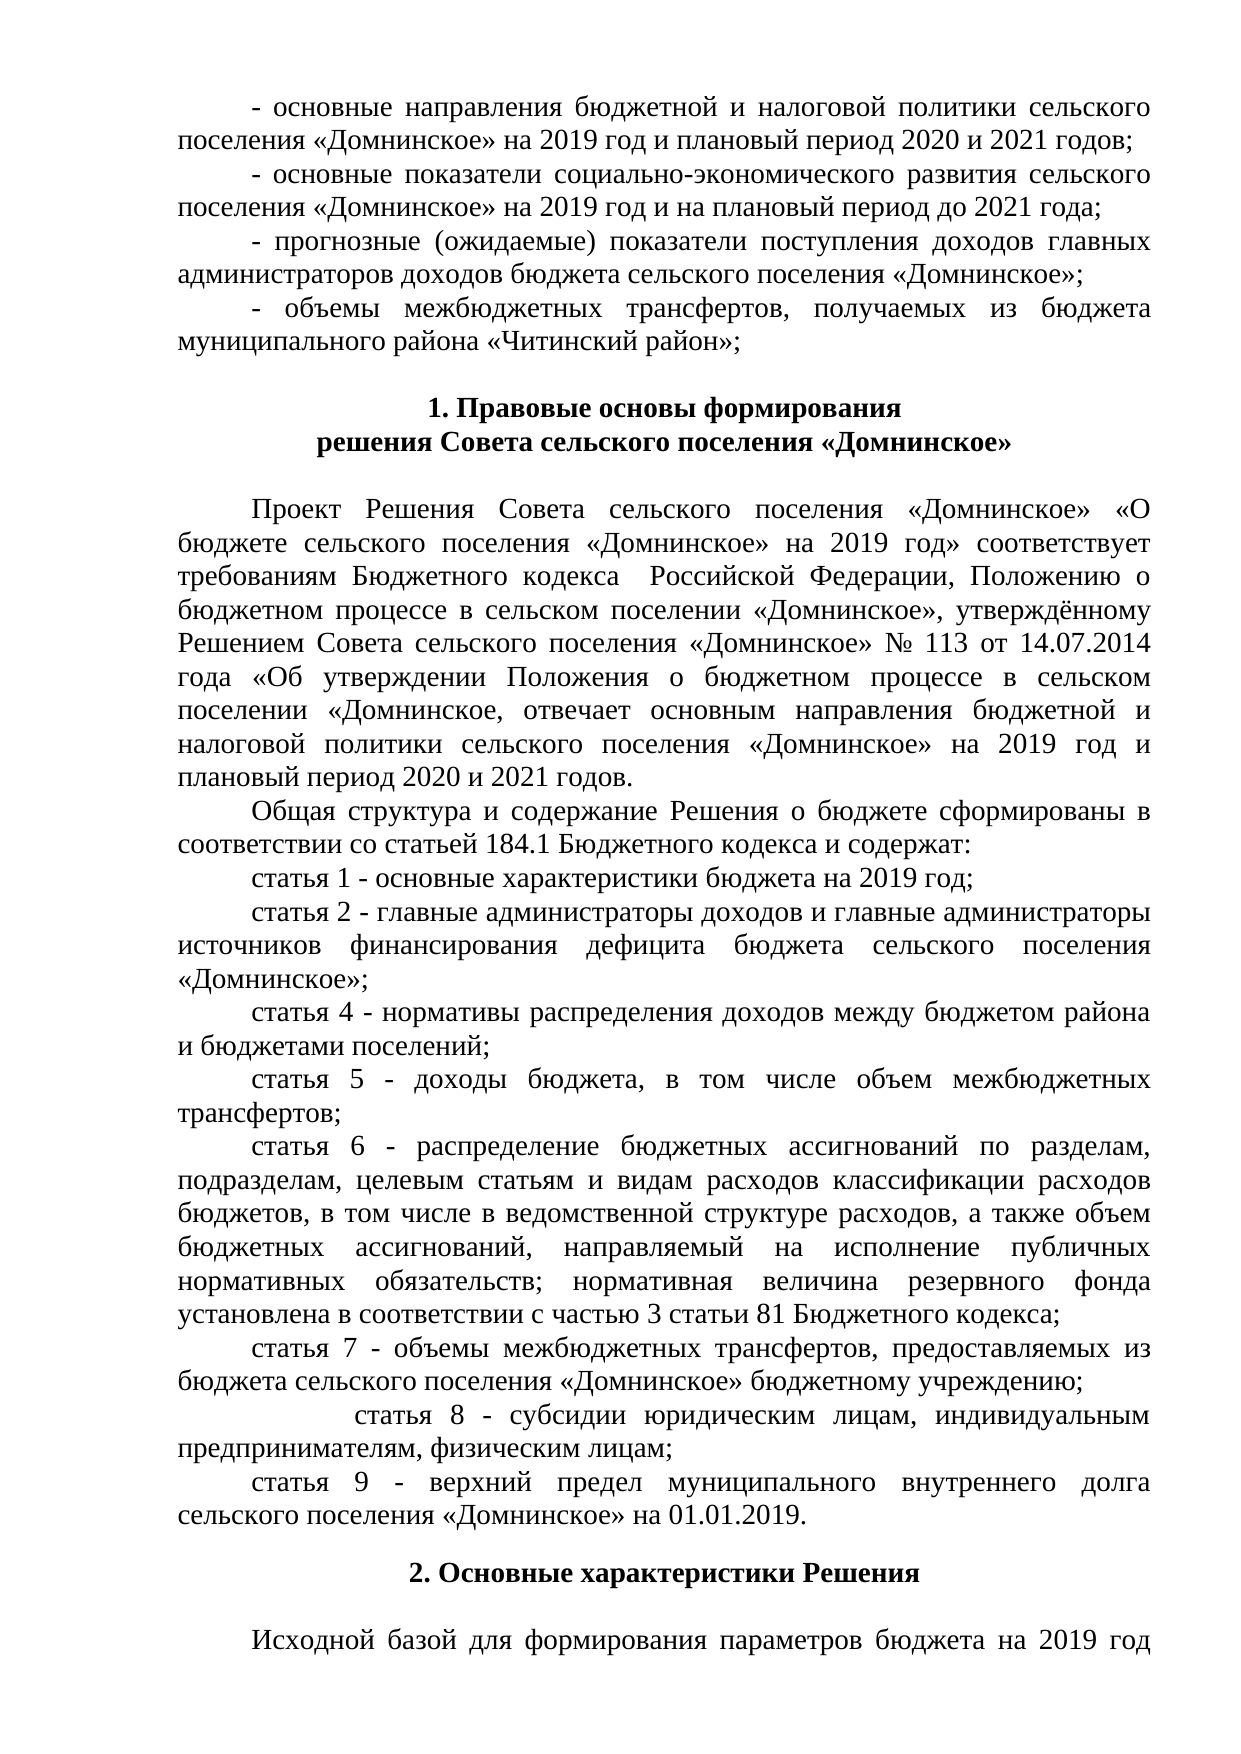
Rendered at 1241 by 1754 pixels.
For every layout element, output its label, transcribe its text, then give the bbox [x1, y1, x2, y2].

text статья 9 - верхний предел муниципального внутреннего долга сельского поселения «Домнинское» на 01.01.2019. [177, 1464, 1152, 1531]
text решения Совета сельского поселения «Домнинское» [177, 424, 1152, 458]
text 2. Основные характеристики Решения [177, 1555, 1152, 1588]
text статья 1 - основные характеристики бюджета на 2019 год; [177, 860, 1152, 894]
text статья 2 - главные администраторы доходов и главные администраторы источников финансирования дефицита бюджета сельского поселения «Домнинское»; [177, 894, 1152, 994]
text - основные направления бюджетной и налоговой политики сельского поселения «Домнинское» на 2019 год и плановый период 2020 и 2021 годов; [177, 89, 1152, 156]
text 1. Правовые основы формирования [177, 391, 1152, 424]
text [177, 1622, 1152, 1656]
text - прогнозные (ожидаемые) показатели поступления доходов главных администраторов доходов бюджета сельского поселения «Домнинское»; [177, 223, 1152, 290]
text статья 5 - доходы бюджета, в том числе объем межбюджетных трансфертов; [177, 1061, 1152, 1128]
text Общая структура и содержание Решения о бюджете сформированы в соответствии со статьей 184.1 Бюджетного кодекса и содержат: [177, 793, 1152, 860]
text статья 8 - субсидии юридическим лицам, индивидуальным предпринимателям, физическим лицам; [177, 1397, 1152, 1464]
text статья 4 - нормативы распределения доходов между бюджетом района и бюджетами поселений; [177, 994, 1152, 1061]
text статья 7 - объемы межбюджетных трансфертов, предоставляемых из бюджета сельского поселения «Домнинское» бюджетному учреждению; [177, 1330, 1152, 1397]
text - объемы межбюджетных трансфертов, получаемых из бюджета муниципального района «Читинский район»; [177, 290, 1152, 357]
text Проект Решения Совета сельского поселения «Домнинское» «О бюджете сельского поселения «Домнинское» на 2019 год» соответствует требованиям Бюджетного кодекса Российской Федерации, Положению о бюджетном процессе в сельском поселении «Домнинское», утверждённому Решением Совета сельского поселения «Домнинское» № 113 от 14.07.2014 года «Об утверждении Положения о бюджетном процессе в сельском поселении «Домнинское, отвечает основным направления бюджетной и налоговой политики сельского поселения «Домнинское» на 2019 год и плановый период 2020 и 2021 годов. [177, 491, 1152, 793]
text - основные показатели социально-экономического развития сельского поселения «Домнинское» на 2019 год и на плановый период до 2021 года; [177, 156, 1152, 223]
text статья 6 - распределение бюджетных ассигнований по разделам, подразделам, целевым статьям и видам расходов классификации расходов бюджетов, в том числе в ведомственной структуре расходов, а также объем бюджетных ассигнований, направляемый на исполнение публичных нормативных обязательств; нормативная величина резервного фонда установлена в соответствии с частью 3 статьи 81 Бюджетного кодекса; [177, 1128, 1152, 1330]
